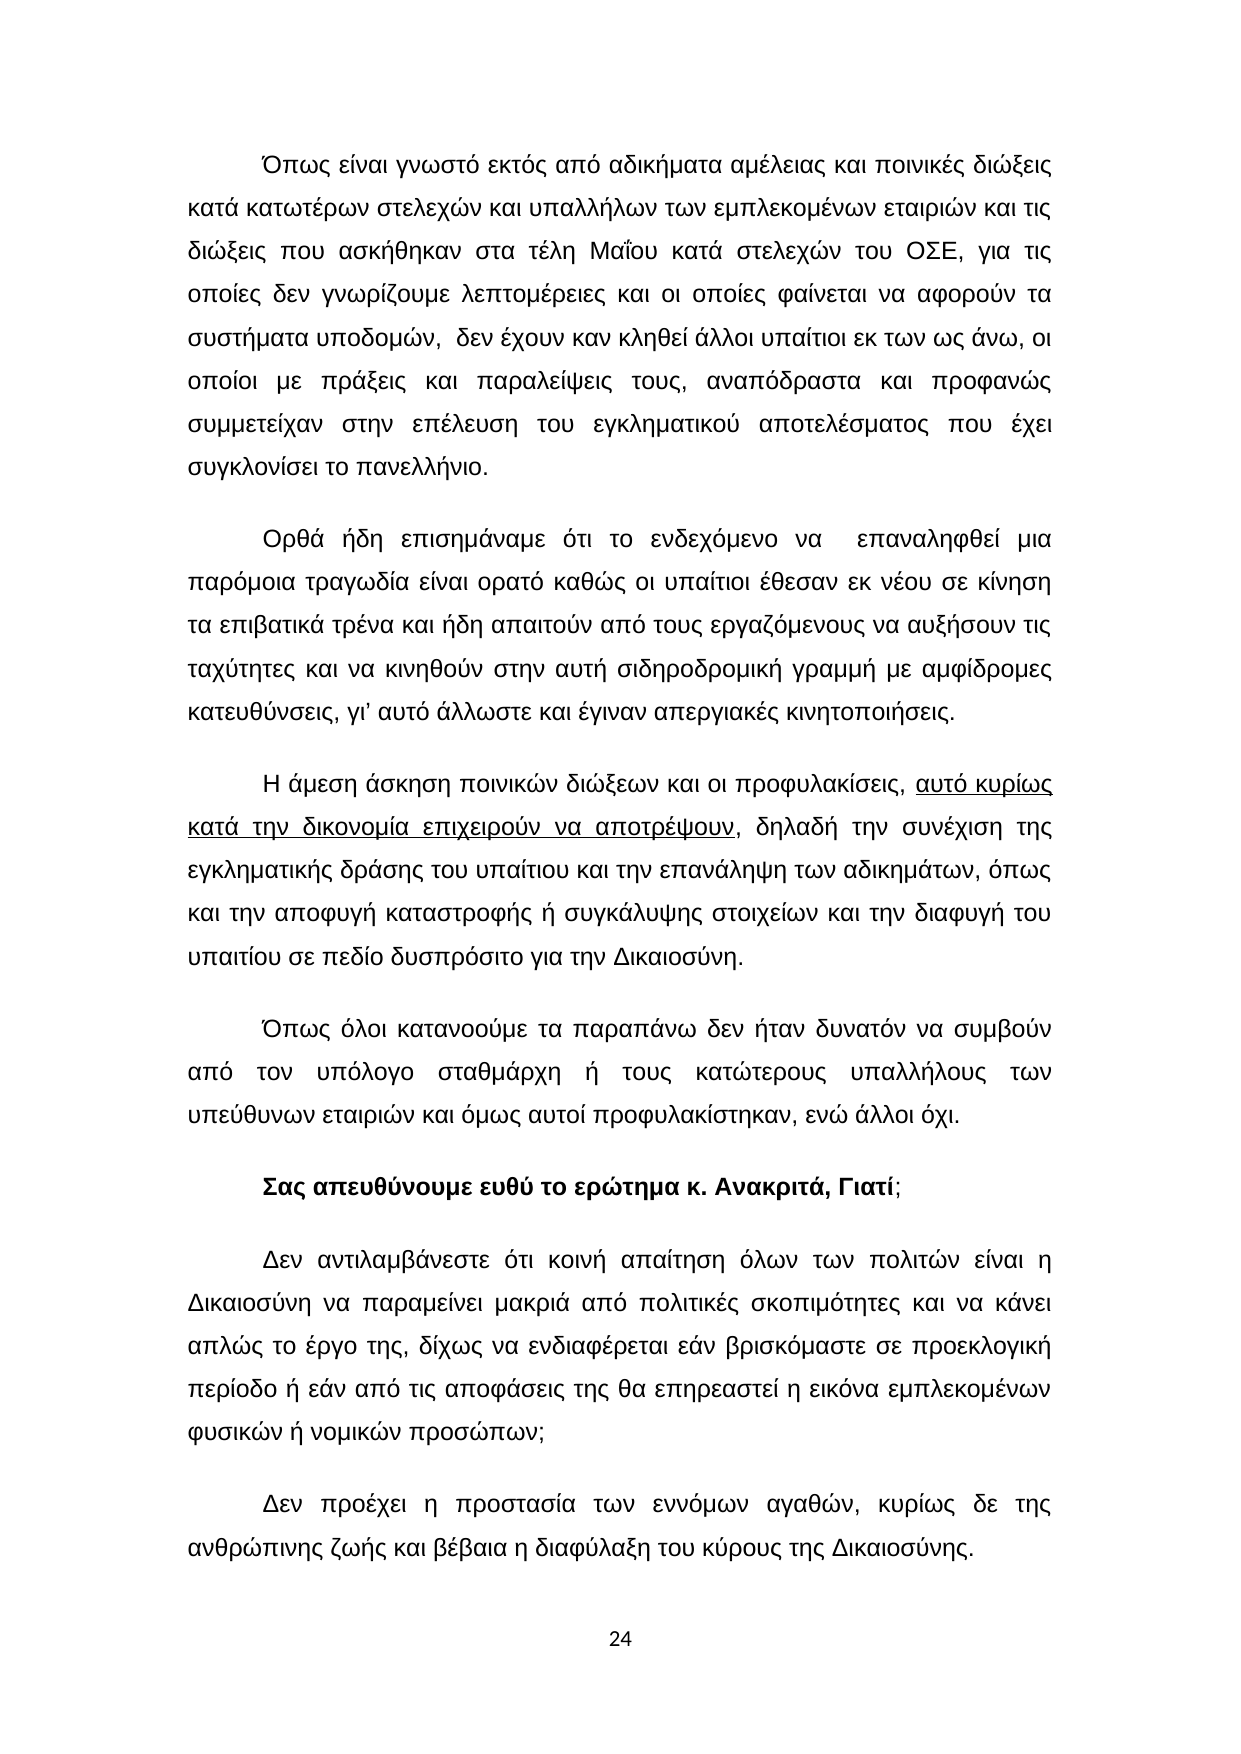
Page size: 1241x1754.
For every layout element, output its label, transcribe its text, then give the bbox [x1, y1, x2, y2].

text Δεν προέχει η προστασία των εννόμων αγαθών, κυρίως δε της ανθρώπινης ζωής και βέβαια η διαφύλαξη του κύρους της Δικαιοσύνης. [187, 1489, 1053, 1561]
text Δεν αντιλαμβάνεστε ότι κοινή απαίτηση όλων των πολιτών είναι η Δικαιοσύνη να παραμείνει μακριά από πολιτικές σκοπιμότητες και να κάνει απλώς το έργο της, δίχως να ενδιαφέρεται εάν βρισκόμαστε σε προεκλογική περίοδο ή εάν από τις αποφάσεις της θα επηρεαστεί η εικόνα εμπλεκομένων φυσικών ή νομικών προσώπων; [187, 1244, 1053, 1446]
text Όπως είναι γνωστό εκτός από αδικήματα αμέλειας και ποινικές διώξεις κατά κατωτέρων στελεχών και υπαλλήλων των εμπλεκομένων εταιριών και τις διώξεις που ασκήθηκαν στα τέλη Μαΐου κατά στελεχών του ΟΣΕ, για τις οποίες δεν γνωρίζουμε λεπτομέρειες και οι οποίες φαίνεται να αφορούν τα συστήματα υποδομών, δεν έχουν καν κληθεί άλλοι υπαίτιοι εκ των ως άνω, οι οποίοι με πράξεις και παραλείψεις τους, αναπόδραστα και προφανώς συμμετείχαν στην επέλευση του εγκληματικού αποτελέσματος που έχει συγκλονίσει το πανελλήνιο. [187, 150, 1053, 481]
text Η άμεση άσκηση ποινικών διώξεων και οι προφυλακίσεις, αυτό κυρίως κατά την δικονομία επιχειρούν να αποτρέψουν, δηλαδή την συνέχιση της εγκληματικής δράσης του υπαίτιου και την επανάληψη των αδικημάτων, όπως και την αποφυγή καταστροφής ή συγκάλυψης στοιχείων και την διαφυγή του υπαιτίου σε πεδίο δυσπρόσιτο για την Δικαιοσύνη. [187, 769, 1053, 970]
text Ορθά ήδη επισημάναμε ότι το ενδεχόμενο να επαναληφθεί μια παρόμοια τραγωδία είναι ορατό καθώς οι υπαίτιοι έθεσαν εκ νέου σε κίνηση τα επιβατικά τρένα και ήδη απαιτούν από τους εργαζόμενους να αυξήσουν τις ταχύτητες και να κινηθούν στην αυτή σιδηροδρομική γραμμή με αμφίδρομες κατευθύνσεις, γι’ αυτό άλλωστε και έγιναν απεργιακές κινητοποιήσεις. [187, 524, 1053, 725]
text Όπως όλοι κατανοούμε τα παραπάνω δεν ήταν δυνατόν να συμβούν από τον υπόλογο σταθμάρχη ή τους κατώτερους υπαλλήλους των υπεύθυνων εταιριών και όμως αυτοί προφυλακίστηκαν, ενώ άλλοι όχι. [187, 1014, 1053, 1129]
text Σας απευθύνουμε ευθύ το ερώτημα κ. Ανακριτά, Γιατί; [187, 1172, 1053, 1201]
